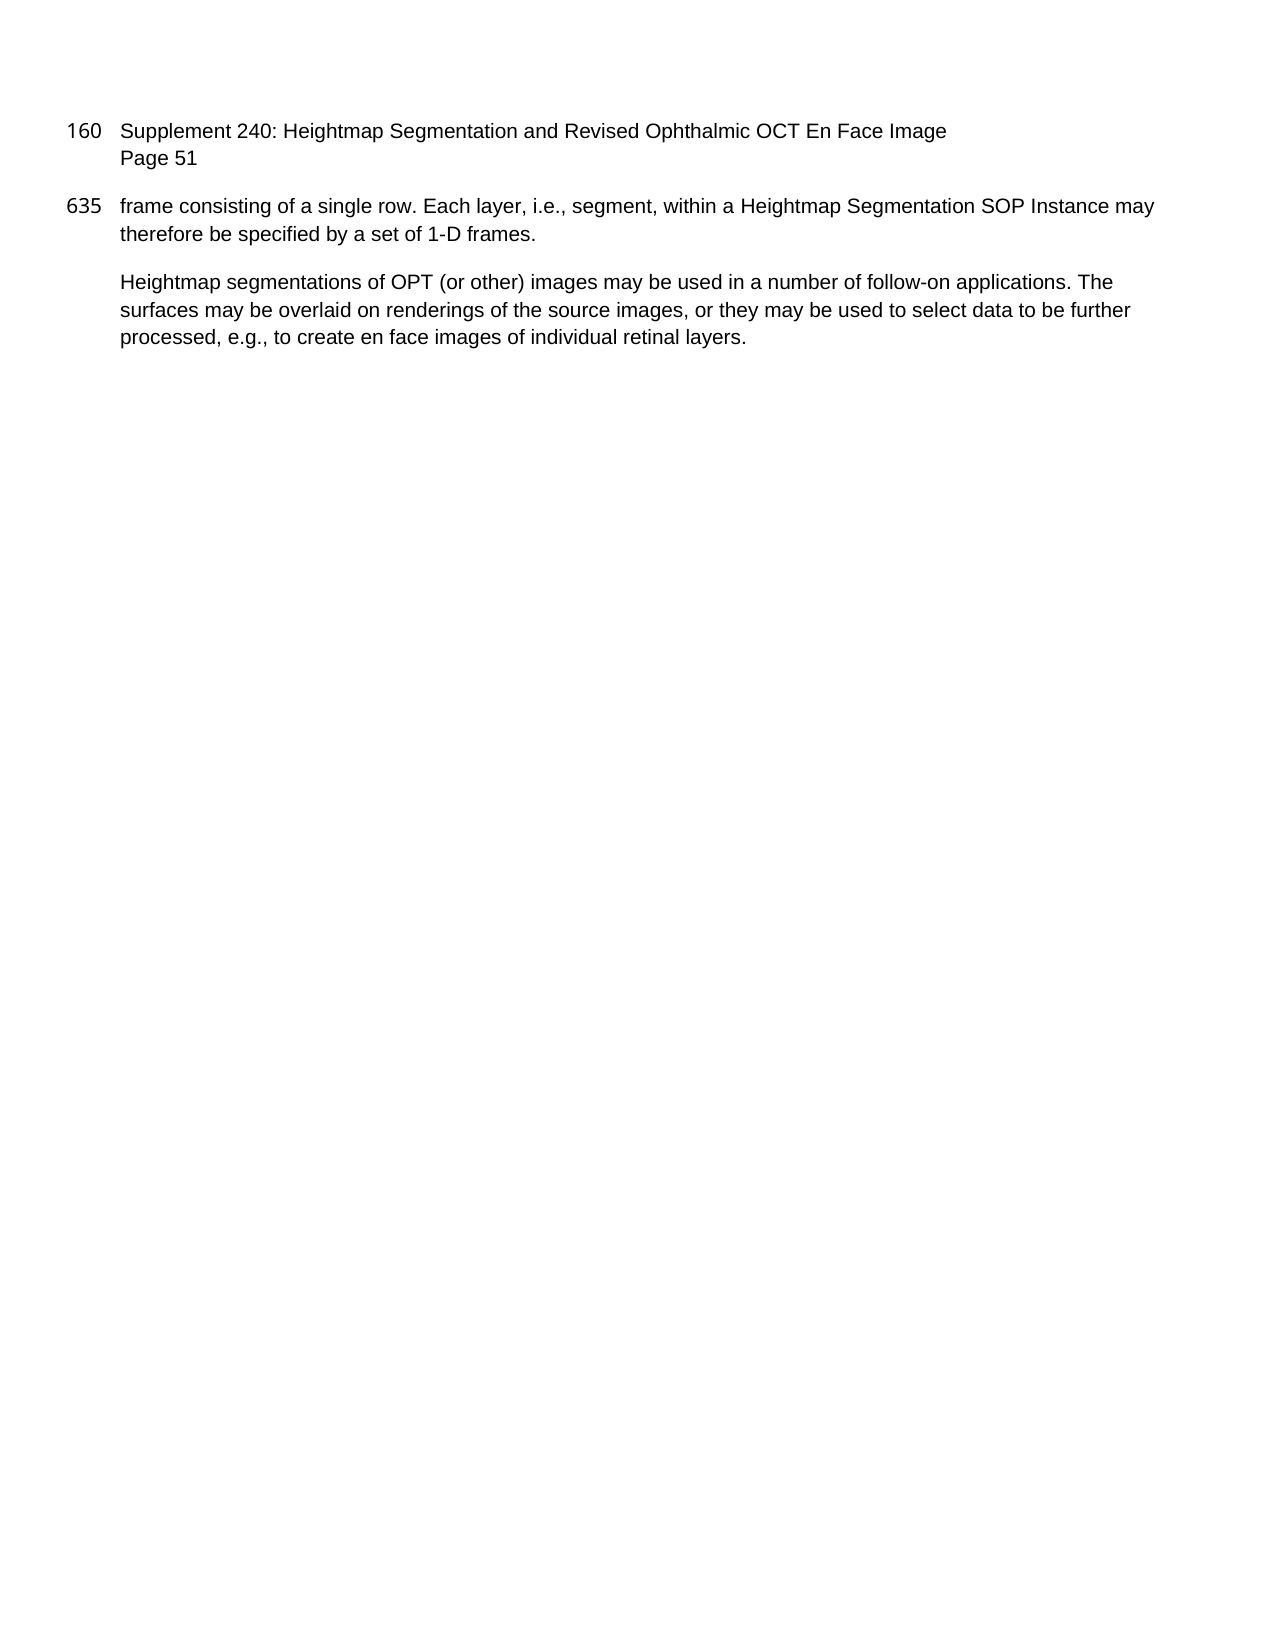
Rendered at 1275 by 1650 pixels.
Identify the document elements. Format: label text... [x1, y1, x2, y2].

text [120, 194, 1155, 246]
text Heightmap segmentations of OPT (or other) images may be used in a number of follow-on applications. The surfaces may be overlaid on renderings of the source images, or they may be used to select data to be further processed, e.g., to create en face images of individual retinal layers. [120, 270, 1155, 349]
